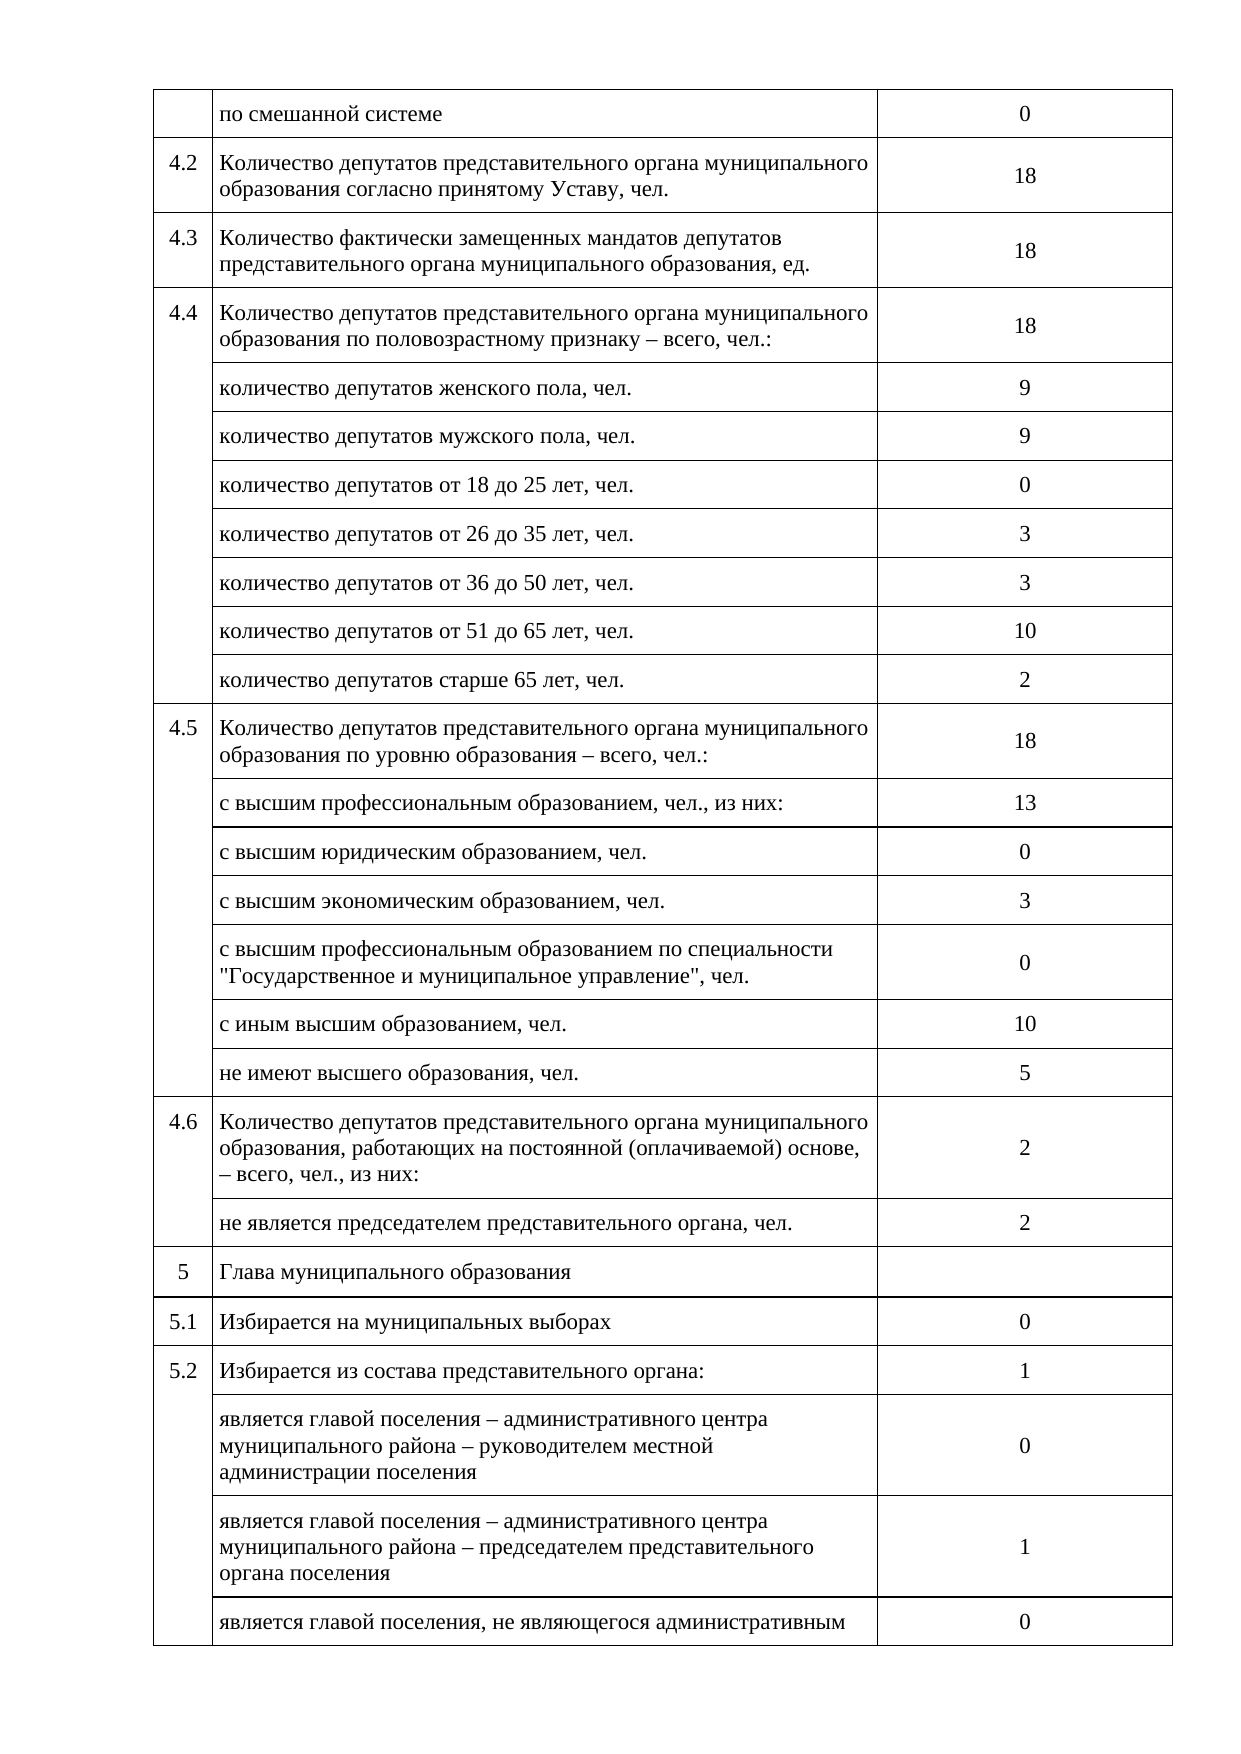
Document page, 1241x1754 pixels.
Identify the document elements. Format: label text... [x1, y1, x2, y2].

table_cell количество депутатов женского пола, чел. [213, 363, 877, 411]
table_cell 18 [878, 138, 1172, 212]
table_cell с высшим профессиональным образованием по специальности "Государственное и муниципальное управление", чел. [213, 925, 877, 999]
table_cell 5.2 [154, 1346, 212, 1645]
table_cell 4.2 [154, 138, 212, 212]
table_cell [878, 1247, 1172, 1296]
table_cell 18 [878, 213, 1172, 287]
table_cell 0 [878, 90, 1172, 137]
table_cell является главой поселения – административного центра муниципального района – руководителем местной администрации поселения [213, 1395, 877, 1495]
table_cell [213, 1598, 877, 1645]
table_cell 4.5 [154, 704, 212, 1096]
table_cell 0 [878, 925, 1172, 999]
table_cell с высшим профессиональным образованием, чел., из них: [213, 779, 877, 826]
table_cell Избирается на муниципальных выборах [213, 1298, 877, 1345]
table_cell Количество депутатов представительного органа муниципального образования, работающих на постоянной (оплачиваемой) основе, – всего, чел., из них: [213, 1097, 877, 1197]
table_cell количество депутатов от 51 до 65 лет, чел. [213, 607, 877, 654]
table_cell Избирается из состава представительного органа: [213, 1346, 877, 1394]
table_cell не имеют высшего образования, чел. [213, 1049, 877, 1096]
table_cell 4.4 [154, 288, 212, 703]
table_cell 1 [878, 1346, 1172, 1394]
table_cell количество депутатов от 18 до 25 лет, чел. [213, 461, 877, 508]
table_cell 0 [878, 828, 1172, 875]
table_cell 3 [878, 558, 1172, 606]
table_cell 3 [878, 876, 1172, 924]
table_cell является главой поселения – административного центра муниципального района – председателем представительного органа поселения [213, 1496, 877, 1596]
table_cell 9 [878, 363, 1172, 411]
table_cell с высшим юридическим образованием, чел. [213, 828, 877, 875]
table_cell с иным высшим образованием, чел. [213, 1000, 877, 1047]
table_cell Количество фактически замещенных мандатов депутатов представительного органа муниципального образования, ед. [213, 213, 877, 287]
table_cell 10 [878, 607, 1172, 654]
table_cell количество депутатов от 26 до 35 лет, чел. [213, 509, 877, 557]
table_cell 2 [878, 1097, 1172, 1197]
table_cell 3 [878, 509, 1172, 557]
table_cell 5.1 [154, 1298, 212, 1345]
table_cell 5 [154, 1247, 212, 1296]
table_cell 10 [878, 1000, 1172, 1047]
table_cell 0 [878, 1598, 1172, 1645]
table_cell 0 [878, 1395, 1172, 1495]
table_cell 5 [878, 1049, 1172, 1096]
table_cell не является председателем представительного органа, чел. [213, 1199, 877, 1246]
table_cell Количество депутатов представительного органа муниципального образования согласно принятому Уставу, чел. [213, 138, 877, 212]
table_cell 4.6 [154, 1097, 212, 1246]
table_cell 0 [878, 1298, 1172, 1345]
table_cell количество депутатов мужского пола, чел. [213, 412, 877, 459]
table_cell с высшим экономическим образованием, чел. [213, 876, 877, 924]
table_cell Количество депутатов представительного органа муниципального образования по уровню образования – всего, чел.: [213, 704, 877, 778]
table_cell 18 [878, 288, 1172, 362]
table_cell Глава муниципального образования [213, 1247, 877, 1296]
table_cell 0 [878, 461, 1172, 508]
table_cell количество депутатов старше 65 лет, чел. [213, 655, 877, 703]
table_cell количество депутатов от 36 до 50 лет, чел. [213, 558, 877, 606]
table_cell 2 [878, 1199, 1172, 1246]
table_cell по смешанной системе [213, 90, 877, 137]
table_cell 9 [878, 412, 1172, 459]
table_cell 1 [878, 1496, 1172, 1596]
table_cell 13 [878, 779, 1172, 826]
table_cell 4.3 [154, 213, 212, 287]
table_cell 18 [878, 704, 1172, 778]
table_cell Количество депутатов представительного органа муниципального образования по половозрастному признаку – всего, чел.: [213, 288, 877, 362]
table_cell 2 [878, 655, 1172, 703]
